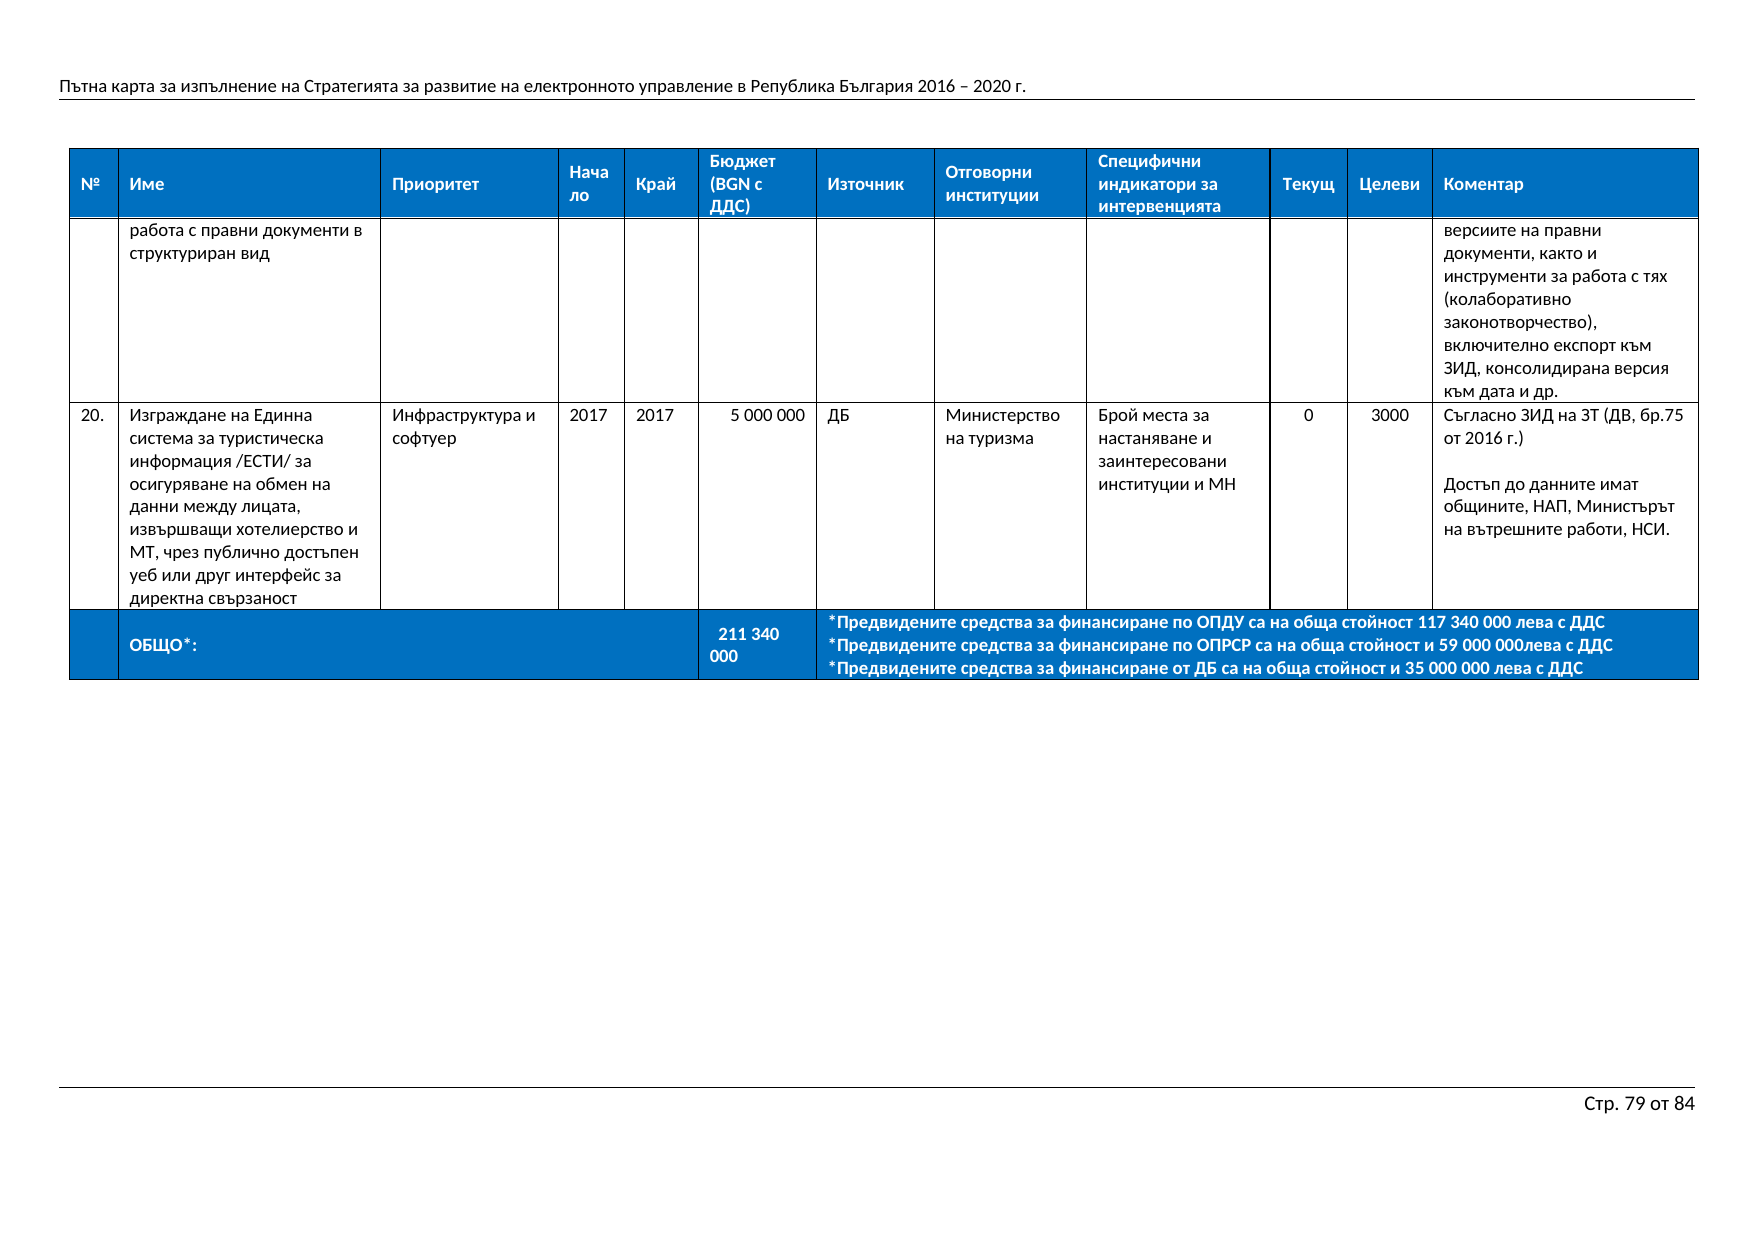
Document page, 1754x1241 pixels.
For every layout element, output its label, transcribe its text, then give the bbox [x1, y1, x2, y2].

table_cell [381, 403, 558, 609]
table_header Източник [817, 149, 934, 217]
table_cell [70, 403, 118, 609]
table_header № [70, 149, 118, 217]
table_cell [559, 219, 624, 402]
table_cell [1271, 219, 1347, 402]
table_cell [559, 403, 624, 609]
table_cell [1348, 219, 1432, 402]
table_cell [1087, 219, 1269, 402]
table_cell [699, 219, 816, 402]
table_header Коментар [1433, 149, 1698, 217]
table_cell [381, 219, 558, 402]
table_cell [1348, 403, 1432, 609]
table_header Име [119, 149, 380, 217]
table_header Край [625, 149, 698, 217]
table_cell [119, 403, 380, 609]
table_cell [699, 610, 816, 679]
table_header Целеви [1348, 149, 1432, 217]
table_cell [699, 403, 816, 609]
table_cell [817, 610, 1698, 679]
table_header Приоритет [381, 149, 558, 217]
table_header Начало [559, 149, 624, 217]
table_header Бюджет (BGN с ДДС) [699, 149, 816, 217]
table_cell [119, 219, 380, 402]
table_header Отговорни институции [935, 149, 1086, 217]
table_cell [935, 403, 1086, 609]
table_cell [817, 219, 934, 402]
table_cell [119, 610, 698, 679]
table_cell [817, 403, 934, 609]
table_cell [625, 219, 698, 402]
table_header Специфични индикатори за интервенцията [1087, 149, 1269, 217]
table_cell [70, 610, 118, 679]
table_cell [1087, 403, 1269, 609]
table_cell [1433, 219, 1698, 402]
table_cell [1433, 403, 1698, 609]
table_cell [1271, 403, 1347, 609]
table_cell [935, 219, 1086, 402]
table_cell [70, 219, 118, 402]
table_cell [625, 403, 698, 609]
table_header Текущ [1271, 149, 1347, 217]
